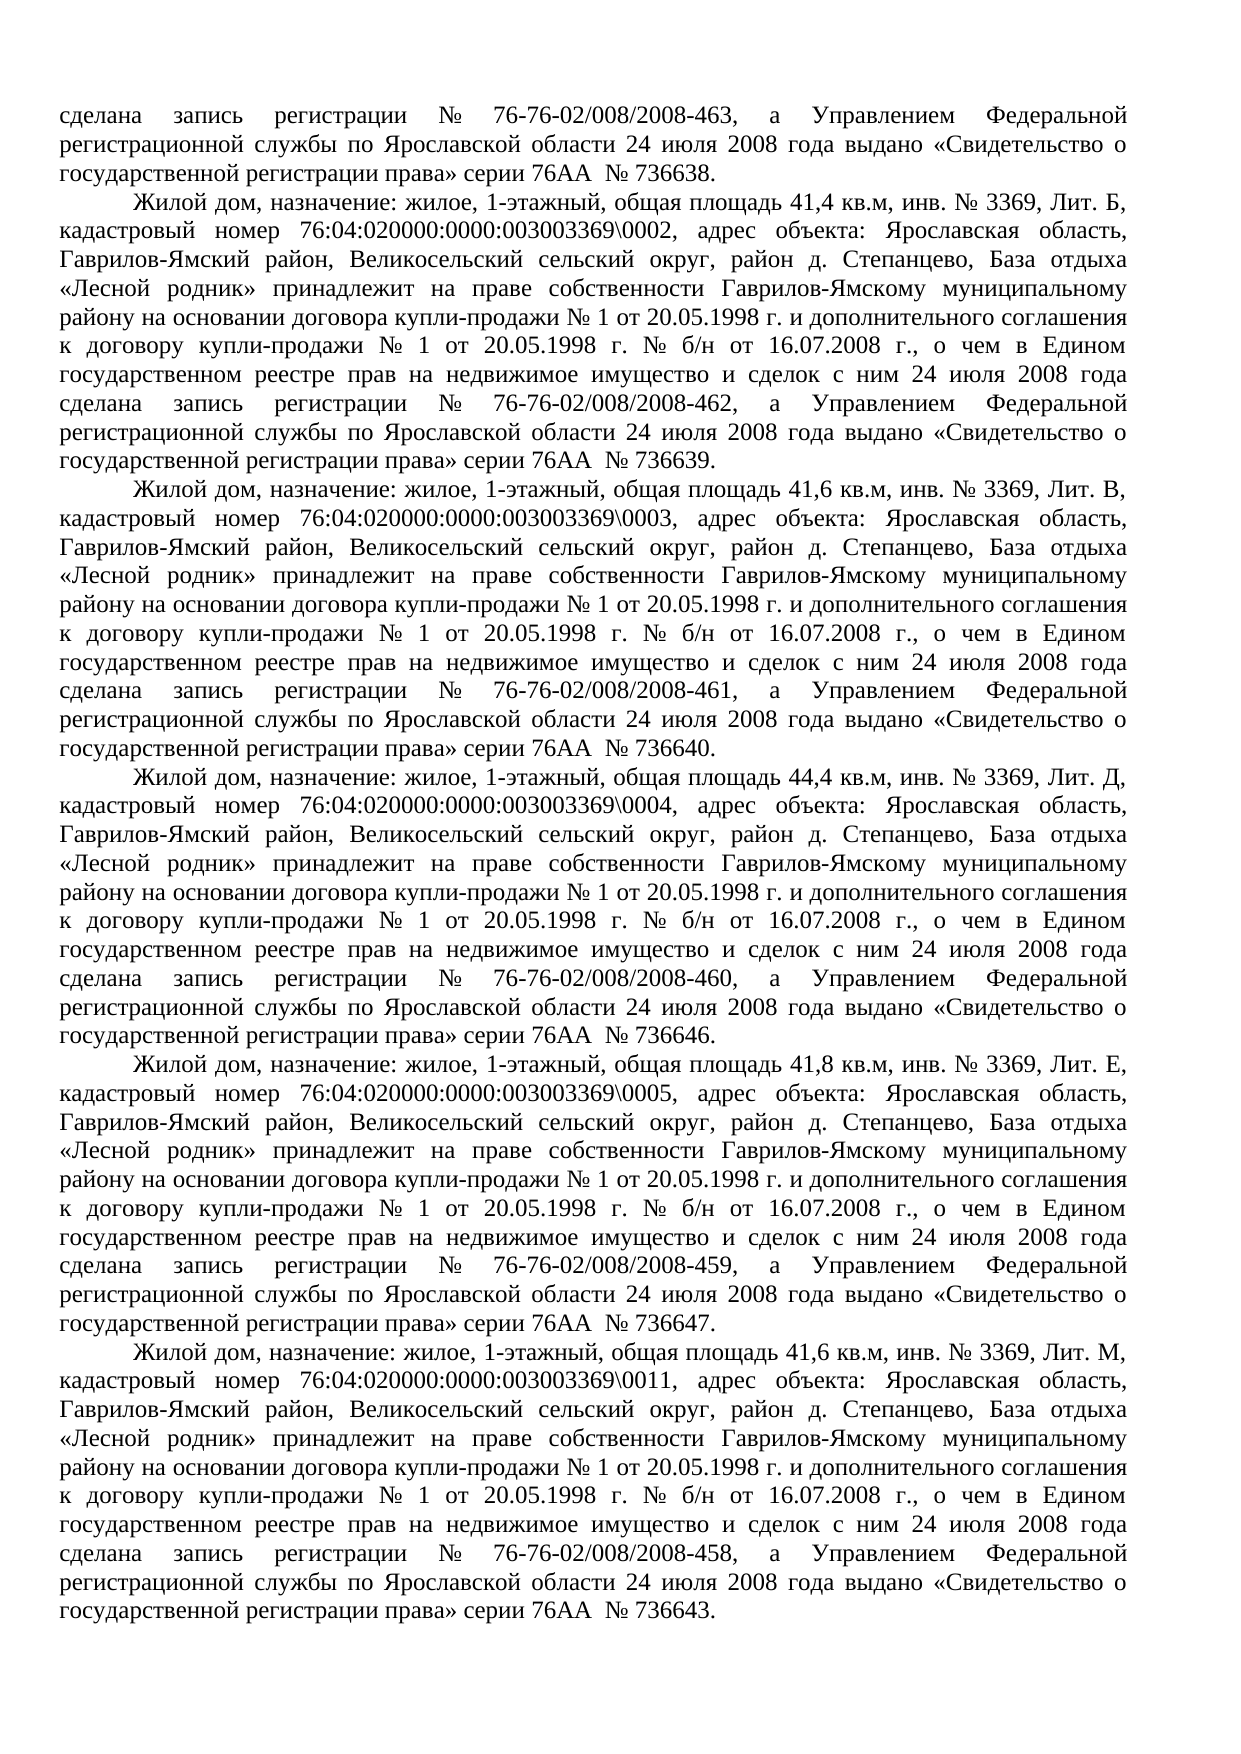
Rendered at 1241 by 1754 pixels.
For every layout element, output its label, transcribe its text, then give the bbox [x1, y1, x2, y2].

text Жилой дом, назначение: жилое, 1-этажный, общая площадь 41,6 кв.м, инв. № 3369, Лит. М, кадастровый номер 76:04:020000:0000:003003369\0011, адрес объекта: Ярославская область, Гаврилов-Ямский район, Великосельский сельский округ, район д. Степанцево, База отдыха «Лесной родник» принадлежит на праве собственности Гаврилов-Ямскому муниципальному району на основании договора купли-продажи № 1 от 20.05.1998 г. и дополнительного соглашения к договору купли-продажи № 1 от 20.05.1998 г. № б/н от 16.07.2008 г., о чем в Едином государственном реестре прав на недвижимое имущество и сделок с ним 24 июля 2008 года сделана запись регистрации № 76-76-02/008/2008-458, а Управлением Федеральной регистрационной службы по Ярославской области 24 июля 2008 года выдано «Свидетельство о государственной регистрации права» серии 76АА № 736643. [59, 1337, 1128, 1624]
text Жилой дом, назначение: жилое, 1-этажный, общая площадь 41,6 кв.м, инв. № 3369, Лит. В, кадастровый номер 76:04:020000:0000:003003369\0003, адрес объекта: Ярославская область, Гаврилов-Ямский район, Великосельский сельский округ, район д. Степанцево, База отдыха «Лесной родник» принадлежит на праве собственности Гаврилов-Ямскому муниципальному району на основании договора купли-продажи № 1 от 20.05.1998 г. и дополнительного соглашения к договору купли-продажи № 1 от 20.05.1998 г. № б/н от 16.07.2008 г., о чем в Едином государственном реестре прав на недвижимое имущество и сделок с ним 24 июля 2008 года сделана запись регистрации № 76-76-02/008/2008-461, а Управлением Федеральной регистрационной службы по Ярославской области 24 июля 2008 года выдано «Свидетельство о государственной регистрации права» серии 76АА № 736640. [59, 474, 1128, 762]
text Жилой дом, назначение: жилое, 1-этажный, общая площадь 44,4 кв.м, инв. № 3369, Лит. Д, кадастровый номер 76:04:020000:0000:003003369\0004, адрес объекта: Ярославская область, Гаврилов-Ямский район, Великосельский сельский округ, район д. Степанцево, База отдыха «Лесной родник» принадлежит на праве собственности Гаврилов-Ямскому муниципальному району на основании договора купли-продажи № 1 от 20.05.1998 г. и дополнительного соглашения к договору купли-продажи № 1 от 20.05.1998 г. № б/н от 16.07.2008 г., о чем в Едином государственном реестре прав на недвижимое имущество и сделок с ним 24 июля 2008 года сделана запись регистрации № 76-76-02/008/2008-460, а Управлением Федеральной регистрационной службы по Ярославской области 24 июля 2008 года выдано «Свидетельство о государственной регистрации права» серии 76АА № 736646. [59, 762, 1128, 1049]
text Жилой дом, назначение: жилое, 1-этажный, общая площадь 41,8 кв.м, инв. № 3369, Лит. Е, кадастровый номер 76:04:020000:0000:003003369\0005, адрес объекта: Ярославская область, Гаврилов-Ямский район, Великосельский сельский округ, район д. Степанцево, База отдыха «Лесной родник» принадлежит на праве собственности Гаврилов-Ямскому муниципальному району на основании договора купли-продажи № 1 от 20.05.1998 г. и дополнительного соглашения к договору купли-продажи № 1 от 20.05.1998 г. № б/н от 16.07.2008 г., о чем в Едином государственном реестре прав на недвижимое имущество и сделок с ним 24 июля 2008 года сделана запись регистрации № 76-76-02/008/2008-459, а Управлением Федеральной регистрационной службы по Ярославской области 24 июля 2008 года выдано «Свидетельство о государственной регистрации права» серии 76АА № 736647. [59, 1049, 1128, 1337]
text Жилой дом, назначение: жилое, 1-этажный, общая площадь 41,4 кв.м, инв. № 3369, Лит. Б, кадастровый номер 76:04:020000:0000:003003369\0002, адрес объекта: Ярославская область, Гаврилов-Ямский район, Великосельский сельский округ, район д. Степанцево, База отдыха «Лесной родник» принадлежит на праве собственности Гаврилов-Ямскому муниципальному району на основании договора купли-продажи № 1 от 20.05.1998 г. и дополнительного соглашения к договору купли-продажи № 1 от 20.05.1998 г. № б/н от 16.07.2008 г., о чем в Едином государственном реестре прав на недвижимое имущество и сделок с ним 24 июля 2008 года сделана запись регистрации № 76-76-02/008/2008-462, а Управлением Федеральной регистрационной службы по Ярославской области 24 июля 2008 года выдано «Свидетельство о государственной регистрации права» серии 76АА № 736639. [59, 187, 1128, 474]
